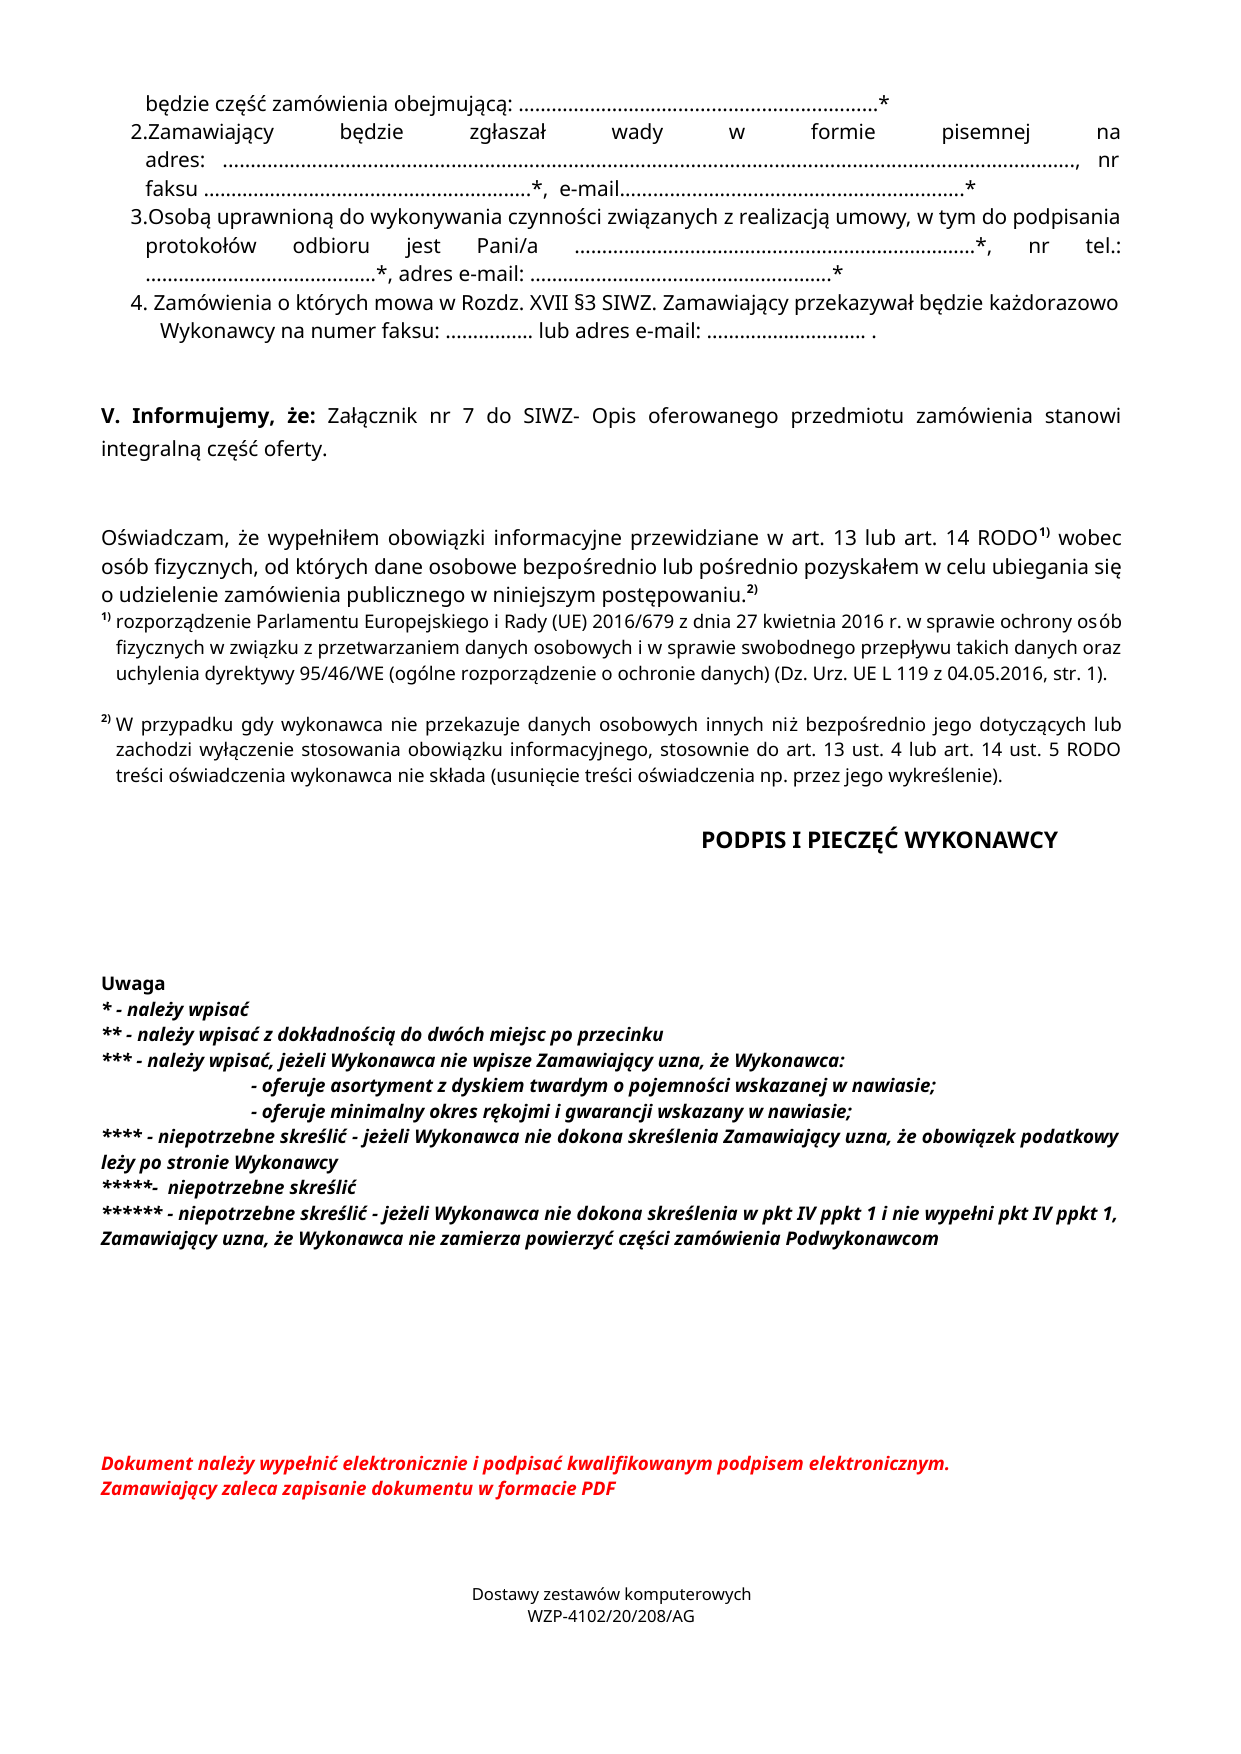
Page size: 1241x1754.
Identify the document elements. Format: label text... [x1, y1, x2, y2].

text 1) rozporządzenie Parlamentu Europejskiego i Rady (UE) 2016/679 z dnia 27 kwietnia 2016 r. w sprawie ochrony osób fizycznych w związku z przetwarzaniem danych osobowych i w sprawie swobodnego przepływu takich danych oraz uchylenia dyrektywy 95/46/WE (ogólne rozporządzenie o ochronie danych) (Dz. Urz. UE L 119 z 04.05.2016, str. 1). [101, 609, 1122, 685]
text Oświadczam, że wypełniłem obowiązki informacyjne przewidziane w art. 13 lub art. 14 RODO1) wobec osób fizycznych, od których dane osobowe bezpośrednio lub pośrednio pozyskałem w celu ubiegania się o udzielenie zamówienia publicznego w niniejszym postępowaniu.2) [101, 523, 1122, 609]
text Zamawiający zaleca zapisanie dokumentu w formacie PDF [101, 1476, 1122, 1501]
text * - należy wpisać [101, 996, 1122, 1021]
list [130, 89, 1122, 117]
text - oferuje minimalny okres rękojmi i gwarancji wskazany w nawiasie; [176, 1098, 1122, 1123]
text ****** - niepotrzebne skreślić - jeżeli Wykonawca nie dokona skreślenia w pkt IV ppkt 1 i nie wypełni pkt IV ppkt 1, Zamawiający uzna, że Wykonawca nie zamierza powierzyć części zamówienia Podwykonawcom [101, 1200, 1122, 1251]
list 4. Zamówienia o których mowa w Rozdz. XVII §3 SIWZ. Zamawiający przekazywał będzie każdorazowo Wykonawcy na numer faksu: ……………. lub adres e-mail: ……………………….. . [130, 288, 1122, 344]
text *** - należy wpisać, jeżeli Wykonawca nie wpisze Zamawiający uzna, że Wykonawca: [101, 1047, 1122, 1072]
text V. Informujemy, że: Załącznik nr 7 do SIWZ- Opis oferowanego przedmiotu zamówienia stanowi integralną część oferty. [101, 401, 1122, 462]
list 3.Osobą uprawnioną do wykonywania czynności związanych z realizacją umowy, w tym do podpisania protokołów odbioru jest Pani/a …………………………………….…………………………*, nr tel.: ……………………………...……*, adres e-mail: ……………………………………………….* [130, 202, 1122, 288]
text **** - niepotrzebne skreślić - jeżeli Wykonawca nie dokona skreślenia Zamawiający uzna, że obowiązek podatkowy leży po stronie Wykonawcy [101, 1123, 1122, 1174]
text Uwaga [101, 970, 1122, 996]
text PODPIS I PIECZĘĆ WYKONAWCY [101, 824, 1122, 855]
list 2.Zamawiający będzie zgłaszał wady w formie pisemnej na adres: ........................................................................................................................................................., nr faksu ……….…..............................................*, e-mail…...........................................................* [130, 117, 1122, 202]
text ** - należy wpisać z dokładnością do dwóch miejsc po przecinku [101, 1021, 1122, 1047]
text Dokument należy wypełnić elektronicznie i podpisać kwalifikowanym podpisem elektronicznym. [101, 1450, 1122, 1476]
text - oferuje asortyment z dyskiem twardym o pojemności wskazanej w nawiasie; [101, 1072, 1122, 1098]
text 2) W przypadku gdy wykonawca nie przekazuje danych osobowych innych niż bezpośrednio jego dotyczących lub zachodzi wyłączenie stosowania obowiązku informacyjnego, stosownie do art. 13 ust. 4 lub art. 14 ust. 5 RODO treści oświadczenia wykonawca nie składa (usunięcie treści oświadczenia np. przez jego wykreślenie). [101, 711, 1122, 787]
text *****- niepotrzebne skreślić [101, 1174, 1122, 1200]
